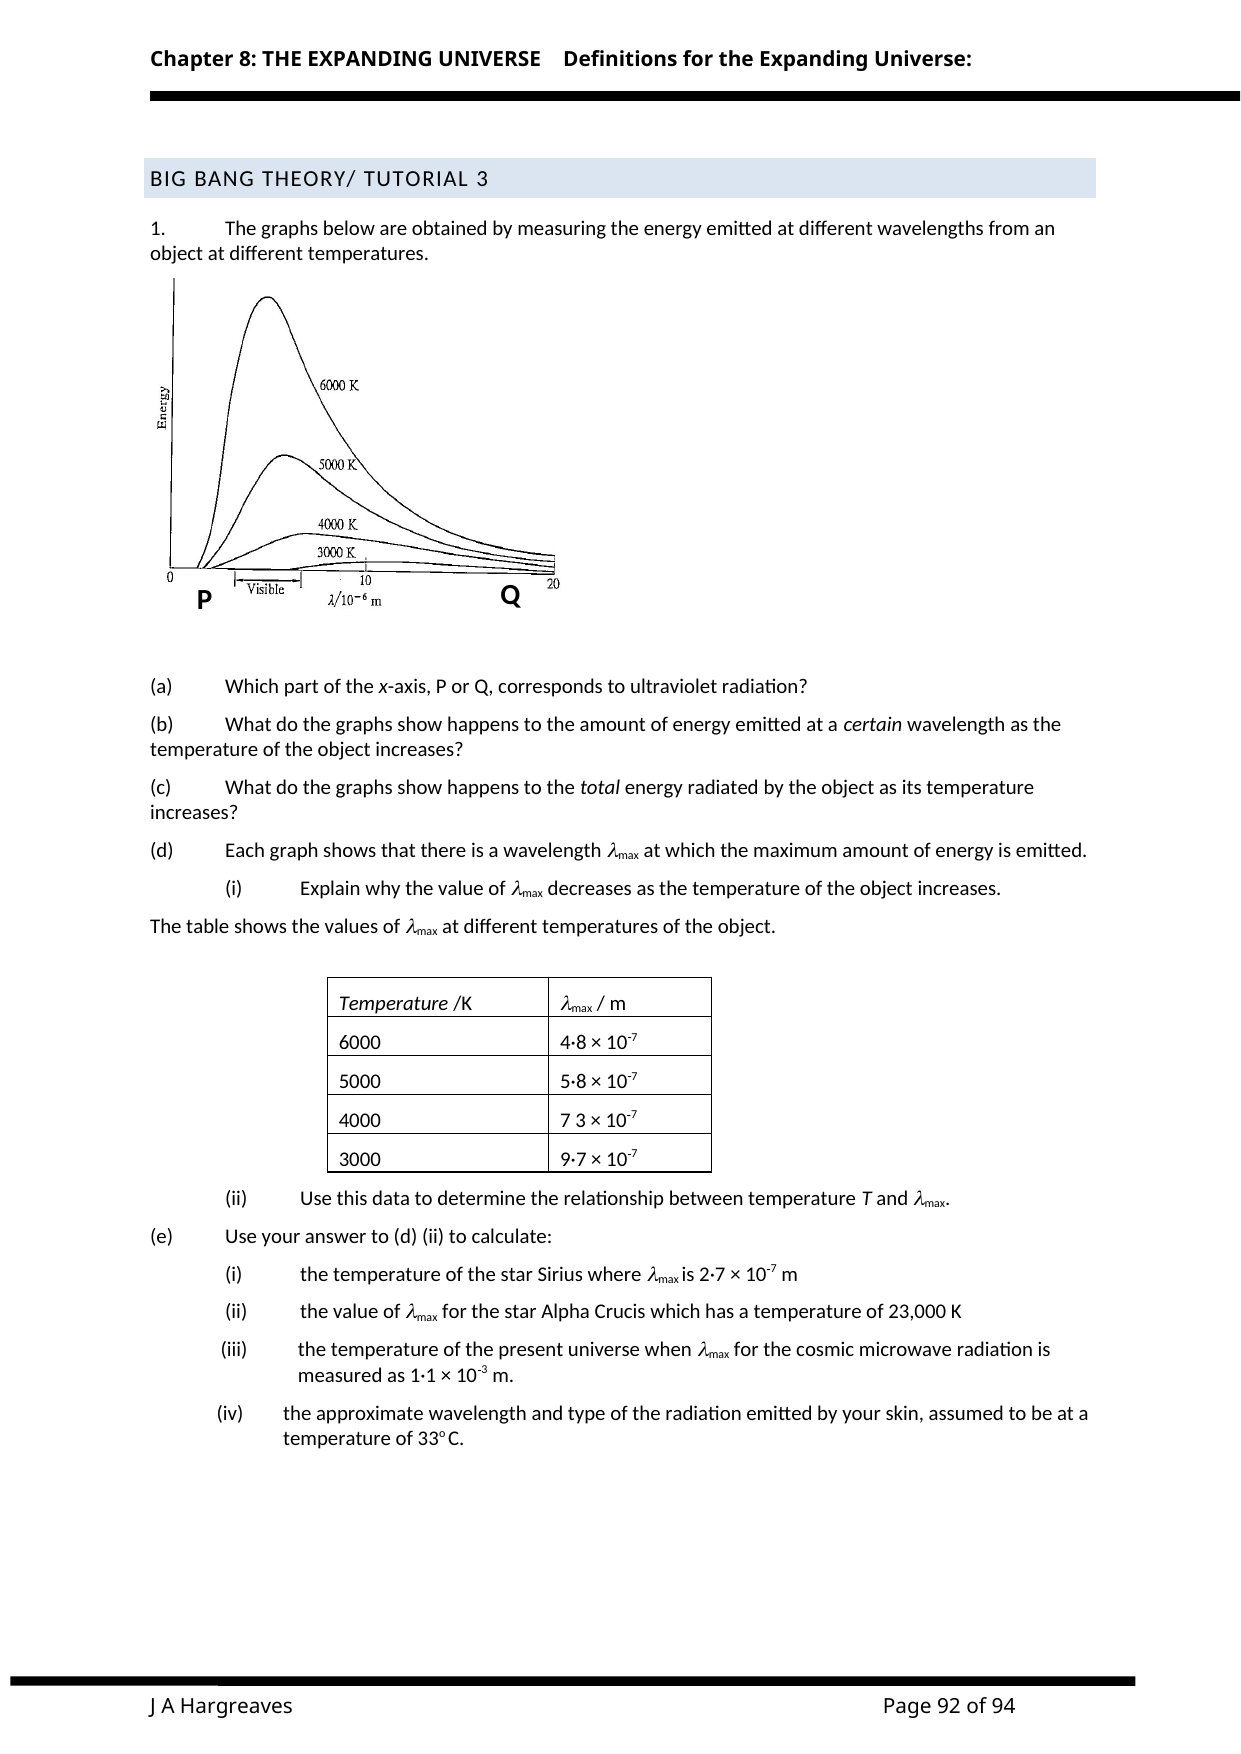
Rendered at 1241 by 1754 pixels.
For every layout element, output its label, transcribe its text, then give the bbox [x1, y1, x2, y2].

text (ii) Use this data to determine the relationship between temperature T and max. [150, 1185, 1090, 1210]
text (e) Use your answer to (d) (ii) to calculate: [150, 1223, 1090, 1248]
table_cell 3000 [328, 1134, 548, 1171]
table_cell 5·8 × 107 [549, 1056, 711, 1093]
subtitle Big Bang Theory/ Tutorial 3 [150, 164, 1090, 192]
table_cell 4000 [328, 1095, 548, 1132]
text (d) Each graph shows that there is a wavelength max at which the maximum amount of energy is emitted. [150, 837, 1090, 863]
text (c) What do the graphs show happens to the total energy radiated by the object as its temperature increases? [150, 774, 1090, 825]
text (i) the temperature of the star Sirius where max is 2·7 × 107 m [150, 1261, 1090, 1286]
text (a) Which part of the x-axis, P or Q, corresponds to ultraviolet radiation? [150, 673, 1090, 698]
picture [150, 278, 568, 620]
text (ii) the value of max for the star Alpha Crucis which has a temperature of 23,000 K [150, 1299, 1090, 1324]
table_cell 4·8 × 107 [549, 1017, 711, 1054]
table_header Temperature /K [328, 978, 548, 1016]
text (b) What do the graphs show happens to the amount of energy emitted at a certain wavelength as the temperature of the object increases? [150, 711, 1090, 762]
table_cell 5000 [328, 1056, 548, 1093]
table_cell 9·7 × 107 [549, 1134, 711, 1171]
table_cell 6000 [328, 1017, 548, 1054]
text (iv) the approximate wavelength and type of the radiation emitted by your skin, assumed to be at a temperature of 33o C. [165, 1400, 1090, 1451]
text The table shows the values of max at different temperatures of the object. [150, 913, 1090, 939]
table_cell 7 3 × 107 [549, 1095, 711, 1132]
table_header max / m [549, 978, 711, 1016]
text 1. The graphs below are obtained by measuring the energy emitted at different wavelengths from an object at different temperatures. [150, 215, 1090, 266]
text (iii) the temperature of the present universe when max for the cosmic microwave radiation is measured as 1·1 × 103 m. [150, 1337, 1090, 1387]
text (i) Explain why the value of max decreases as the temperature of the object increases. [150, 875, 1090, 901]
